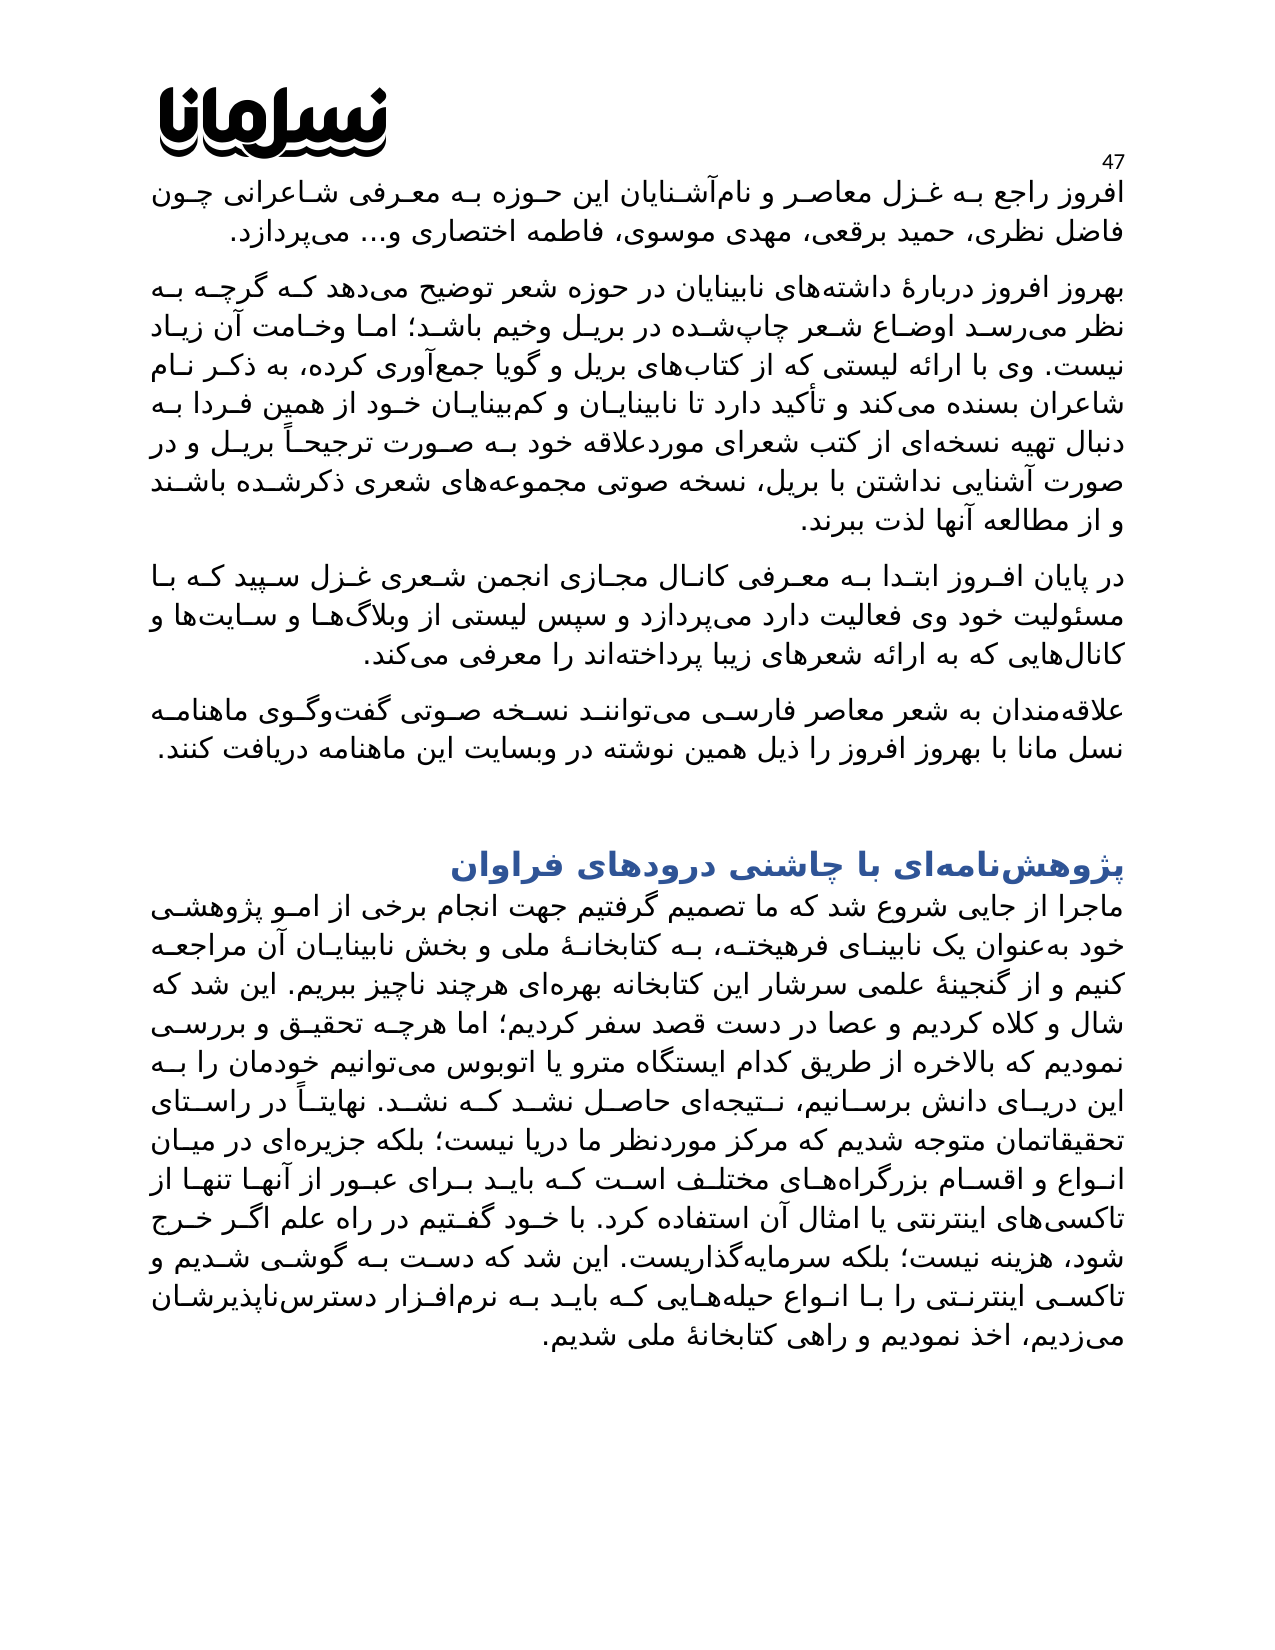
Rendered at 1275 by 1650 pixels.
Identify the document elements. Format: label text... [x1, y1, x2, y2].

text بهروز افروز دربارۀ داشته‌های نابینایان در حوزه شعر توضیح می‌دهد که گرچه به نظر می‌رسد اوضاع شعر چاپ‌شده در بریل وخیم باشد؛ اما وخامت آن زیاد نیست. وی با ارائه لیستی که از کتاب‌های بریل و گویا جمع‌آوری کرده، به ذکر نام شاعران بسنده می‌کند و تأکید دارد تا نابینایان و کم‌بینایان خود از همین فردا به دنبال تهیه نسخه‌ای از کتب شعرای مورد‌علاقه خود به صورت ترجیحاً بریل و در صورت آشنایی نداشتن با بریل، نسخه صوتی مجموعه‌های شعری ذکر‌شده باشند و از مطالعه آنها لذت ببرند. [150, 270, 1125, 538]
subtitle پژوهش‌نامه‌ای با چاشنی درود‌های فراوان [150, 845, 1125, 884]
text علاقه‌مندان به شعر معاصر فارسی می‌توانند نسخه صوتی گفت‌وگوی ماهنامه نسل مانا با بهروز افروز را ذیل همین نوشته در وبسایت این ماهنامه دریافت کنند. [150, 693, 1125, 766]
text در پایان افروز ابتدا به معرفی کانال مجازی انجمن شعری غزل سپید که با مسئولیت خود وی فعالیت دارد می‌پردازد و سپس لیستی از وبلاگ‌ها و سایت‌ها و کانال‌هایی که به ارائه شعر‌های زیبا پرداخته‌اند را معرفی می‌کند. [150, 559, 1125, 671]
text ماجرا از جایی شروع شد که ما تصمیم گرفتیم جهت انجام برخی از امو پژوهشی خود به‌عنوان یک نابینای فرهیخته، به کتابخانۀ ملی و بخش نابینایان آن مراجعه کنیم و از گنجینۀ علمی سرشار این کتابخانه بهره‌ای هرچند ناچیز ببریم. این شد که شال و کلاه کردیم و عصا در دست قصد سفر کردیم؛ اما هرچه تحقیق و بررسی نمودیم که بالاخره از طریق کدام ایستگاه مترو یا اتوبوس می‌توانیم خودمان را به این دریای دانش برسانیم، نتیجه‌ای حاصل نشد که نشد. نهایتاً در راستای تحقیقاتمان متوجه شدیم که مرکز مورد‌نظر ما دریا نیست؛ بلکه جزیره‌ای در میان انواع و اقسام بزرگراه‌های مختلف است که باید برای عبور از آنها تنها از تاکسی‌های اینترنتی یا امثال آن استفاده کرد. با خود گفتیم در راه علم اگر خرج شود، هزینه نیست؛ بلکه سرمایه‌گذاریست. این شد که دست به گوشی شدیم و تاکسی اینترنتی را با انواع حیله‌هایی که باید به نرم‌افزار دسترس‌ناپذیرشان می‌زدیم، اخذ نمودیم و راهی کتابخانۀ ملی شدیم. [150, 889, 1125, 1352]
picture [150, 75, 398, 170]
text افروز راجع به غزل معاصر و نام‌آشنایان این حوزه به معرفی شاعرانی چون فاضل نظری، حمید برقعی، مهدی موسوی، فاطمه اختصاری و... می‌پردازد. [150, 175, 1125, 248]
